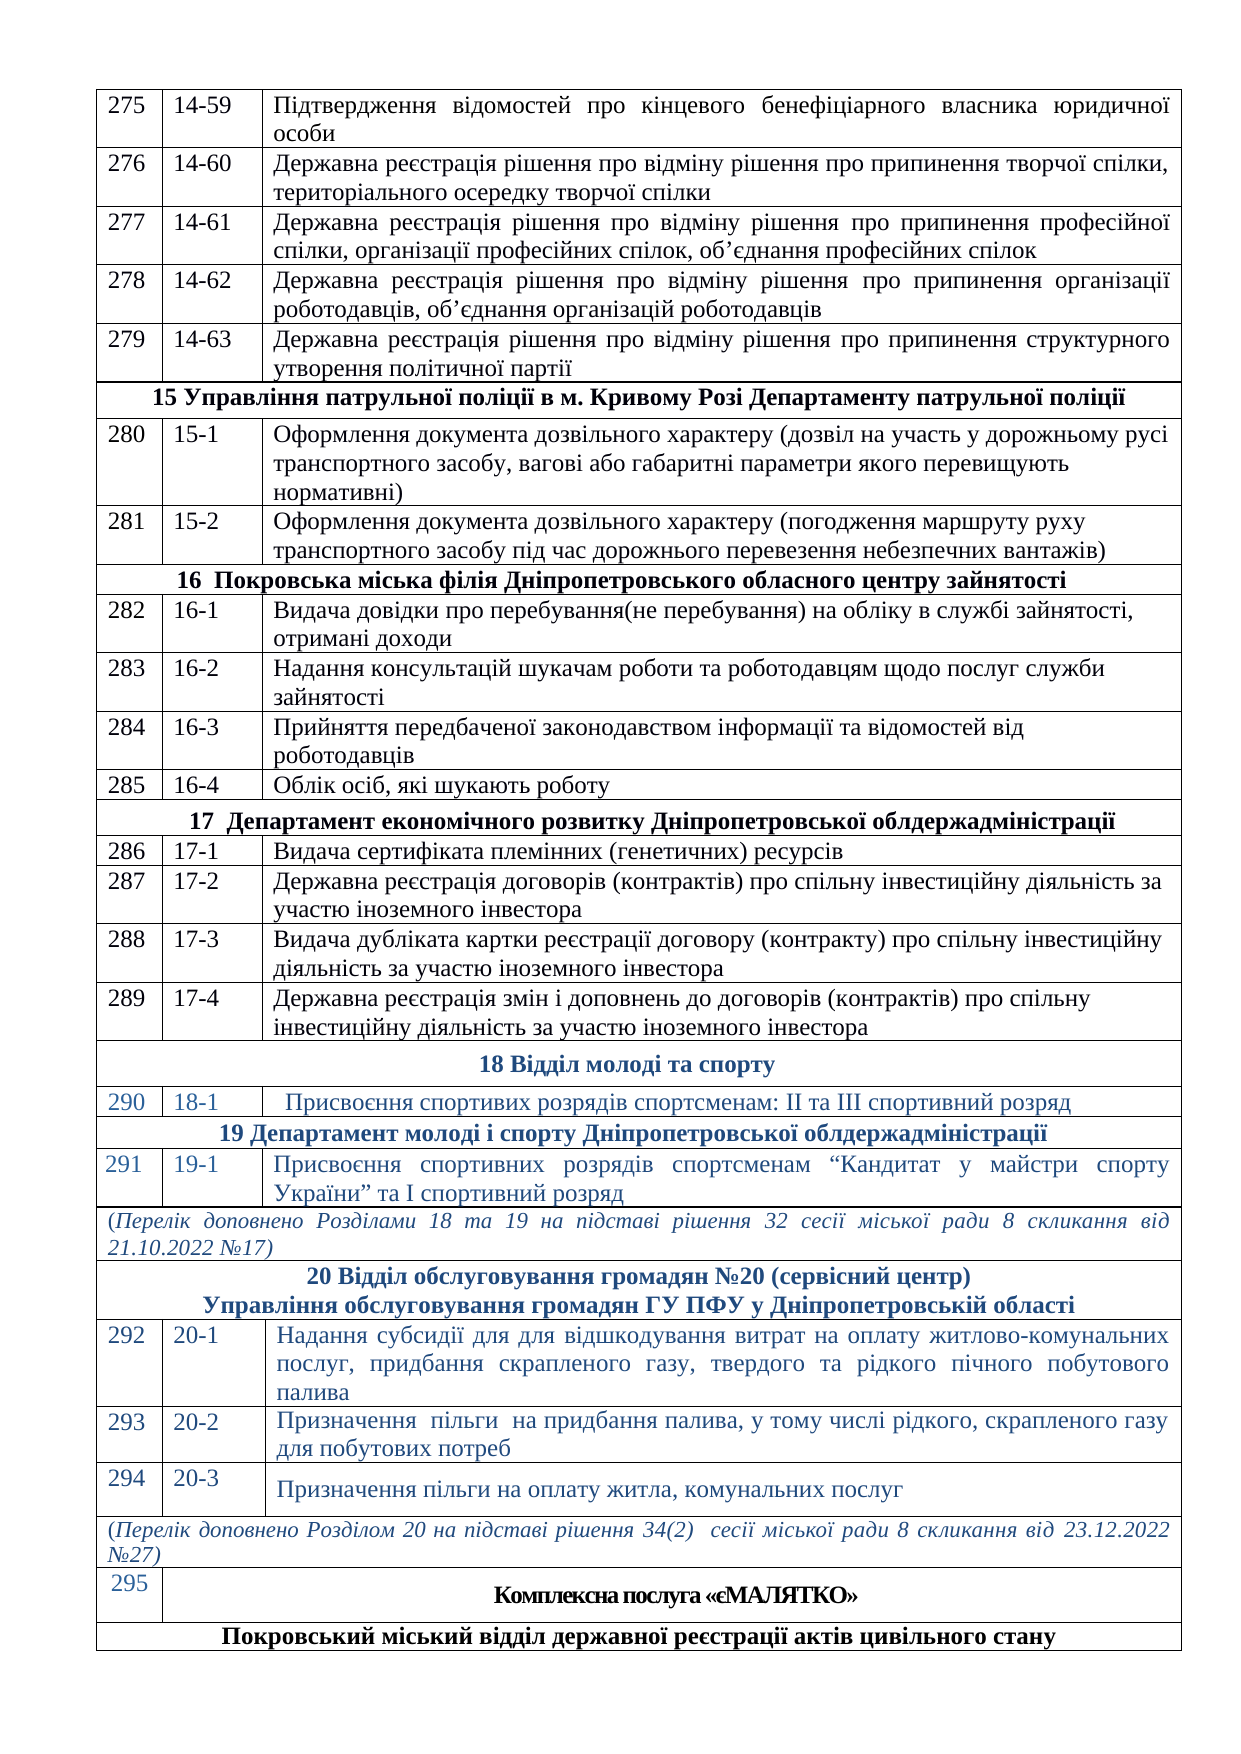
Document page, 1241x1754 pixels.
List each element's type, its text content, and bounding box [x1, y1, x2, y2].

table_cell Надання субсидії для для відшкодування витрат на оплату житлово-комунальних послуг, придбання скрапленого газу, твердого та рідкого пічного побутового палива [266, 1320, 1181, 1406]
table_cell 14-59 [163, 90, 262, 147]
table_cell 16-2 [163, 653, 262, 711]
table_cell 275 [97, 90, 162, 147]
table_cell Видача сертифіката племінних (генетичних) ресурсів [263, 836, 1181, 865]
table_cell 20 Відділ обслуговування громадян №20 (сервісний центр) Управління обслуговування громадян ГУ ПФУ у Дніпропетровській області [97, 1261, 1181, 1319]
table_cell 14-60 [163, 148, 262, 206]
table_cell Оформлення документа дозвільного характеру (дозвіл на участь у дорожньому русі транспортного засобу, вагові або габаритні параметри якого перевищують нормативні) [263, 419, 1181, 505]
table_cell Видача дубліката картки реєстрації договору (контракту) про спільну інвестиційну діяльність за участю іноземного інвестора [263, 924, 1181, 982]
table_cell 281 [97, 506, 162, 564]
table_cell 288 [97, 924, 162, 982]
table_cell 15-1 [163, 419, 262, 505]
table_cell 20-1 [163, 1320, 265, 1406]
table_cell Призначення пільги на оплату житла, комунальних послуг [266, 1463, 1181, 1516]
table_cell (Перелік доповнено Розділами 18 та 19 на підставі рішення 32 сесії міської ради 8 скликання від 21.10.2022 №17) [97, 1208, 1181, 1260]
table_cell 293 [97, 1407, 162, 1462]
table_cell Державна реєстрація договорів (контрактів) про спільну інвестиційну діяльність за участю іноземного інвестора [263, 866, 1181, 923]
table_cell 15 Управління патрульної поліції в м. Кривому Розі Департаменту патрульної поліції [97, 383, 1181, 418]
table_cell 16-3 [163, 712, 262, 769]
table_cell 277 [97, 207, 162, 264]
table_cell 17-3 [163, 924, 262, 982]
table_cell 20-2 [163, 1407, 265, 1462]
table_cell 279 [97, 324, 162, 381]
table_cell 17 Департамент економічного розвитку Дніпропетровської облдержадміністрації [97, 800, 1181, 835]
table_cell Підтвердження відомостей про кінцевого бенефіціарного власника юридичної особи [263, 90, 1181, 147]
table_cell 280 [97, 419, 162, 505]
table_cell 285 [97, 770, 162, 799]
table_cell 17-1 [163, 836, 262, 865]
table_cell Державна реєстрація рішення про відміну рішення про припинення творчої спілки, територіального осередку творчої спілки [263, 148, 1181, 206]
table_cell 292 [97, 1320, 162, 1406]
table_cell Комплексна послуга «єМАЛЯТКО» [163, 1568, 1181, 1622]
table_cell 283 [97, 653, 162, 711]
table_cell 16 Покровська міська філія Дніпропетровського обласного центру зайнятості [97, 565, 1181, 594]
table_cell Надання консультацій шукачам роботи та роботодавцям щодо послуг служби зайнятості [263, 653, 1181, 711]
table_cell 19 Департамент молоді і спорту Дніпропетровської облдержадміністрації [97, 1117, 1181, 1148]
table_cell Видача довідки про перебування(не перебування) на обліку в службі зайнятості, отримані доходи [263, 595, 1181, 652]
table_cell Державна реєстрація рішення про відміну рішення про припинення професійної спілки, організації професійних спілок, об’єднання професійних спілок [263, 207, 1181, 264]
table_cell 284 [97, 712, 162, 769]
table_cell (Перелік доповнено Розділом 20 на підставі рішення 34(2) сесії міської ради 8 скликання від 23.12.2022 №27) [97, 1517, 1181, 1567]
table_cell 19-1 [163, 1149, 262, 1206]
table_cell 289 [97, 983, 162, 1040]
table_cell Присвоєння спортивих розрядів спортсменам: ІІ та ІІІ спортивний розряд [263, 1087, 1181, 1116]
table_cell 295 [97, 1568, 162, 1622]
table_cell 14-62 [163, 265, 262, 323]
table_cell 17-2 [163, 866, 262, 923]
table_cell 15-2 [163, 506, 262, 564]
table_cell 282 [97, 595, 162, 652]
table_cell Призначення пільги на придбання палива, у тому числі рідкого, скрапленого газу для побутових потреб [266, 1407, 1181, 1462]
table_cell 18-1 [163, 1087, 262, 1116]
table_cell 278 [97, 265, 162, 323]
table_cell 20-3 [163, 1463, 265, 1516]
table_cell 287 [97, 866, 162, 923]
table_cell Оформлення документа дозвільного характеру (погодження маршруту руху транспортного засобу під час дорожнього перевезення небезпечних вантажів) [263, 506, 1181, 564]
table_cell 17-4 [163, 983, 262, 1040]
table_cell Державна реєстрація змін і доповнень до договорів (контрактів) про спільну інвестиційну діяльність за участю іноземного інвестора [263, 983, 1181, 1040]
table_cell Присвоєння спортивних розрядів спортсменам “Кандитат у майстри спорту України” та І спортивний розряд [263, 1149, 1181, 1206]
table_cell 291 [97, 1149, 162, 1206]
table_cell 294 [97, 1463, 162, 1516]
table_cell 286 [97, 836, 162, 865]
table_cell Державна реєстрація рішення про відміну рішення про припинення структурного утворення політичної партії [263, 324, 1181, 381]
table_cell Прийняття передбаченої законодавством інформації та відомостей від роботодавців [263, 712, 1181, 769]
table_cell 14-63 [163, 324, 262, 381]
table_cell 14-61 [163, 207, 262, 264]
table_cell Державна реєстрація рішення про відміну рішення про припинення організації роботодавців, об’єднання організацій роботодавців [263, 265, 1181, 323]
table_cell 290 [97, 1087, 162, 1116]
table_cell Облік осіб, які шукають роботу [263, 770, 1181, 799]
table_cell 18 Відділ молоді та спорту [97, 1041, 1181, 1086]
table_cell 276 [97, 148, 162, 206]
table_cell 16-1 [163, 595, 262, 652]
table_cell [97, 1623, 1181, 1650]
table_cell 16-4 [163, 770, 262, 799]
